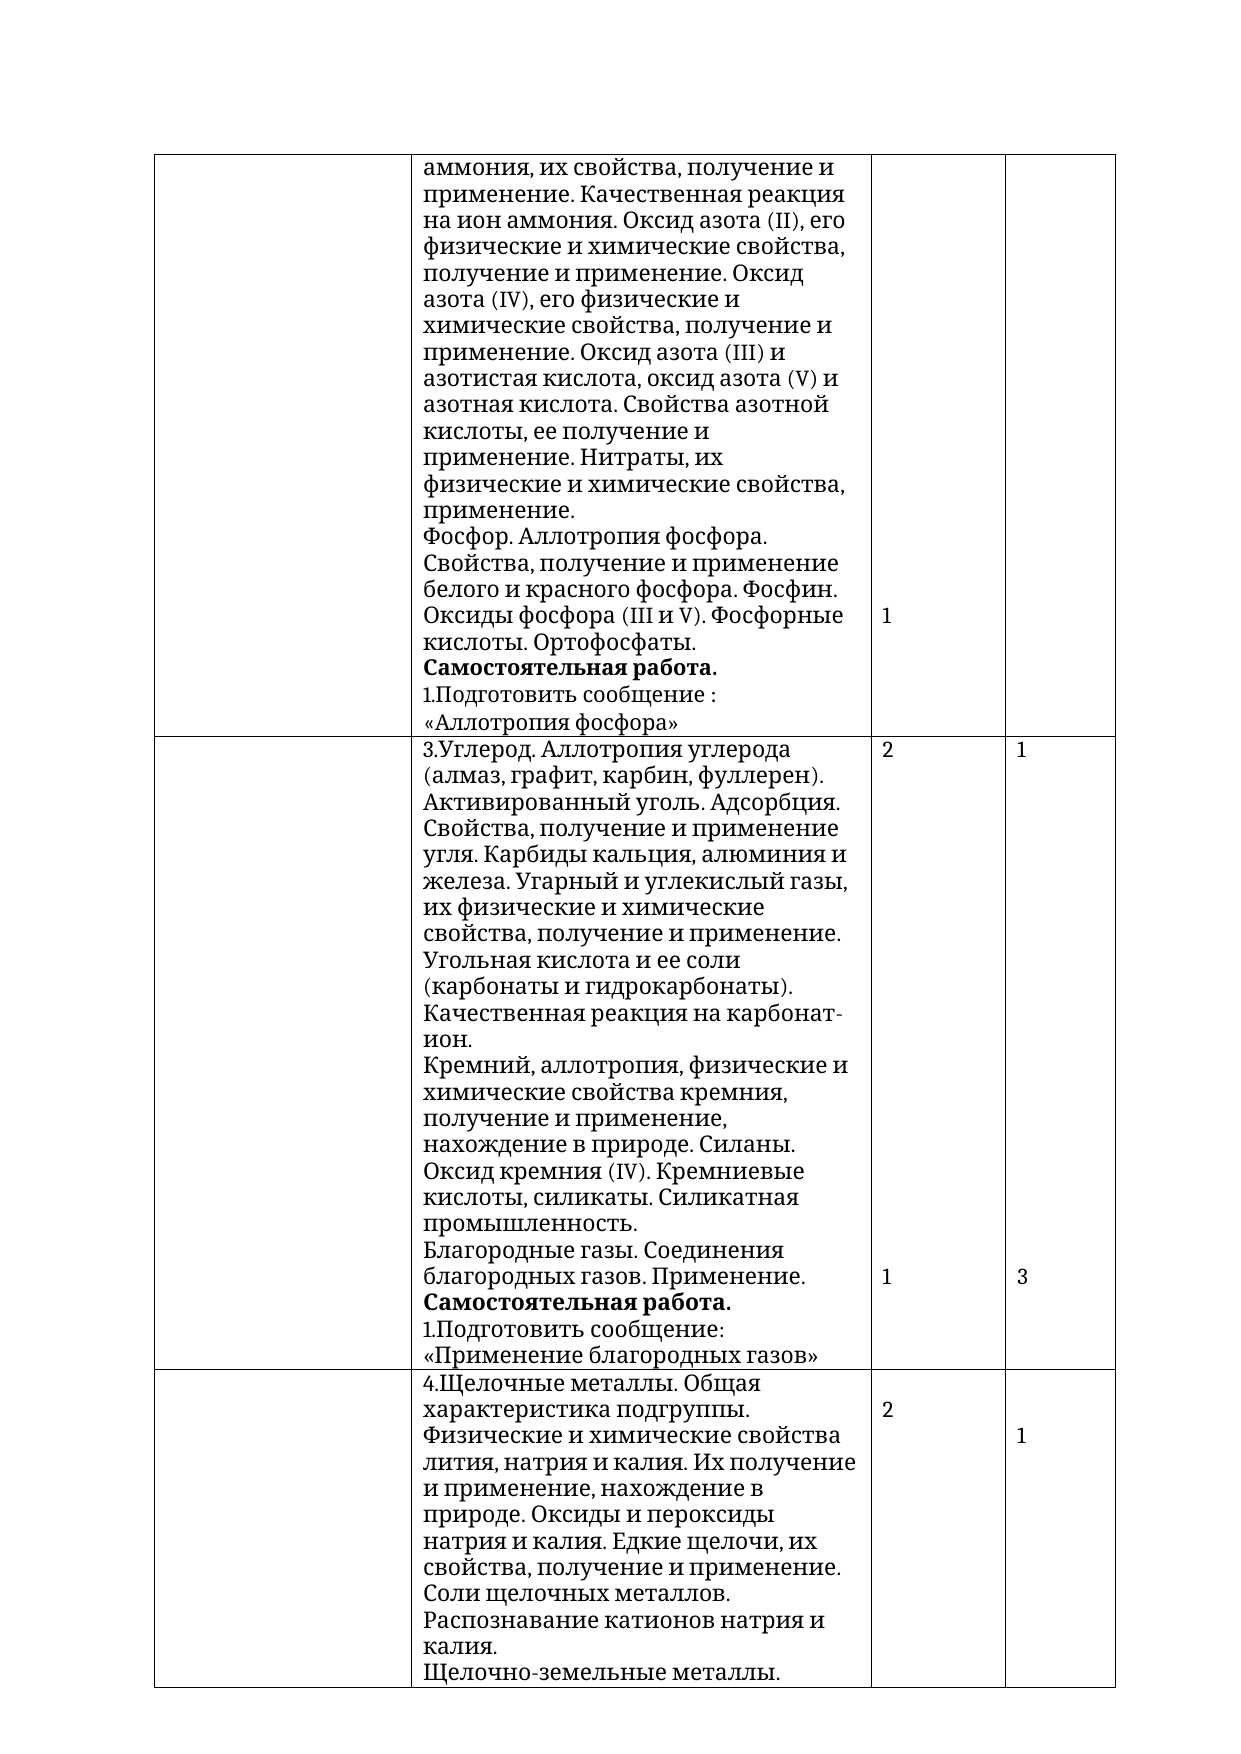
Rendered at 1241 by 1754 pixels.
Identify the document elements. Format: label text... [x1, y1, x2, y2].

table_cell 2 1 [872, 737, 1005, 1369]
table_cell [412, 1370, 871, 1687]
table_cell [155, 155, 411, 736]
table_cell 1 3 [1006, 1370, 1115, 1687]
table_cell 1 [1006, 155, 1115, 736]
table_cell 2 1 [872, 1370, 1005, 1687]
table_cell 1 3 [1006, 737, 1115, 1369]
table_cell [155, 737, 411, 1369]
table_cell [412, 155, 871, 736]
table_cell [155, 1370, 411, 1687]
table_cell 3.Углерод. Аллотропия углерода (алмаз, графит, карбин, фуллерен). Активированный уголь. Адсорбция. Свойства, получение и применение угля. Карбиды кальция, алюминия и железа. Угарный и углекислый газы, их физические и химические свойства, получение и применение. Угольная кислота и ее соли (карбонаты и гидрокарбонаты). Качественная реакция на карбонат-ион. Кремний, аллотропия, физические и химические свойства кремния, получение и применение, нахождение в природе. Силаны. Оксид кремния (IV). Кремниевые кислоты, силикаты. Силикатная промышленность. Благородные газы. Соединения благородных газов. Применение. Самостоятельная работа. 1.Подготовить сообщение: «Применение благородных газов» [412, 737, 871, 1369]
table_cell 2 1 [872, 155, 1005, 736]
